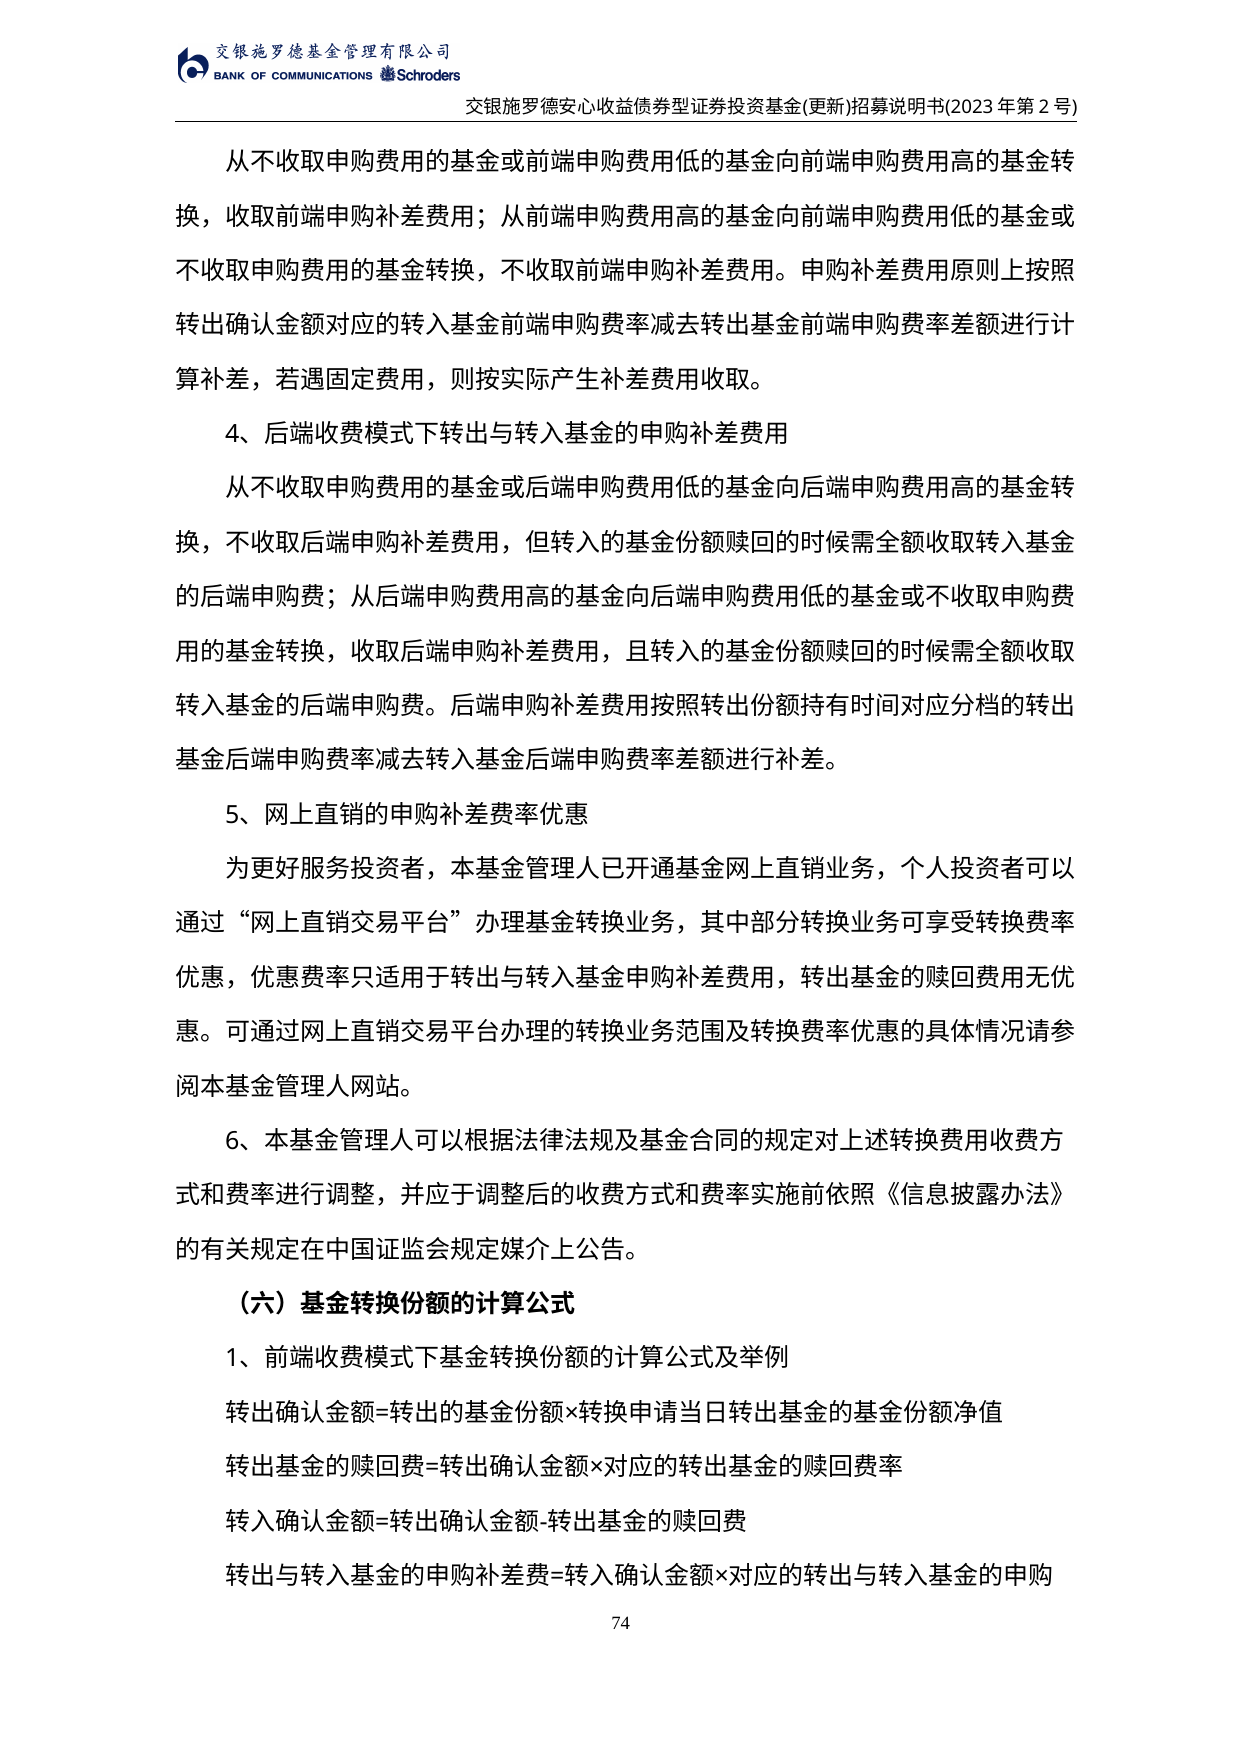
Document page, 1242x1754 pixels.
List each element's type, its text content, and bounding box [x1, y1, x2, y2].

text 5、网上直销的申购补差费率优惠 [175, 794, 1077, 830]
text 转入确认金额=转出确认金额-转出基金的赎回费 [175, 1501, 1077, 1537]
text 为更好服务投资者，本基金管理人已开通基金网上直销业务，个人投资者可以通过“网上直销交易平台”办理基金转换业务，其中部分转换业务可享受转换费率优惠，优惠费率只适用于转出与转入基金申购补差费用，转出基金的赎回费用无优惠。可通过网上直销交易平台办理的转换业务范围及转换费率优惠的具体情况请参阅本基金管理人网站。 [175, 848, 1077, 1102]
text 4、后端收费模式下转出与转入基金的申购补差费用 [175, 413, 1077, 450]
text 从不收取申购费用的基金或前端申购费用低的基金向前端申购费用高的基金转换，收取前端申购补差费用；从前端申购费用高的基金向前端申购费用低的基金或不收取申购费用的基金转换，不收取前端申购补差费用。申购补差费用原则上按照转出确认金额对应的转入基金前端申购费率减去转出基金前端申购费率差额进行计算补差，若遇固定费用，则按实际产生补差费用收取。 [175, 142, 1077, 395]
text 6、本基金管理人可以根据法律法规及基金合同的规定对上述转换费用收费方式和费率进行调整，并应于调整后的收费方式和费率实施前依照《信息披露办法》的有关规定在中国证监会规定媒介上公告。 [175, 1120, 1077, 1265]
text 转出确认金额=转出的基金份额×转换申请当日转出基金的基金份额净值 [175, 1392, 1077, 1428]
text 从不收取申购费用的基金或后端申购费用低的基金向后端申购费用高的基金转换，不收取后端申购补差费用，但转入的基金份额赎回的时候需全额收取转入基金的后端申购费；从后端申购费用高的基金向后端申购费用低的基金或不收取申购费用的基金转换，收取后端申购补差费用，且转入的基金份额赎回的时候需全额收取转入基金的后端申购费。后端申购补差费用按照转出份额持有时间对应分档的转出基金后端申购费率减去转入基金后端申购费率差额进行补差。 [175, 468, 1077, 776]
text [175, 1555, 1077, 1592]
text 1、前端收费模式下基金转换份额的计算公式及举例 [175, 1338, 1077, 1374]
picture [178, 43, 460, 83]
text （六）基金转换份额的计算公式 [175, 1283, 1077, 1320]
text 转出基金的赎回费=转出确认金额×对应的转出基金的赎回费率 [175, 1447, 1077, 1483]
